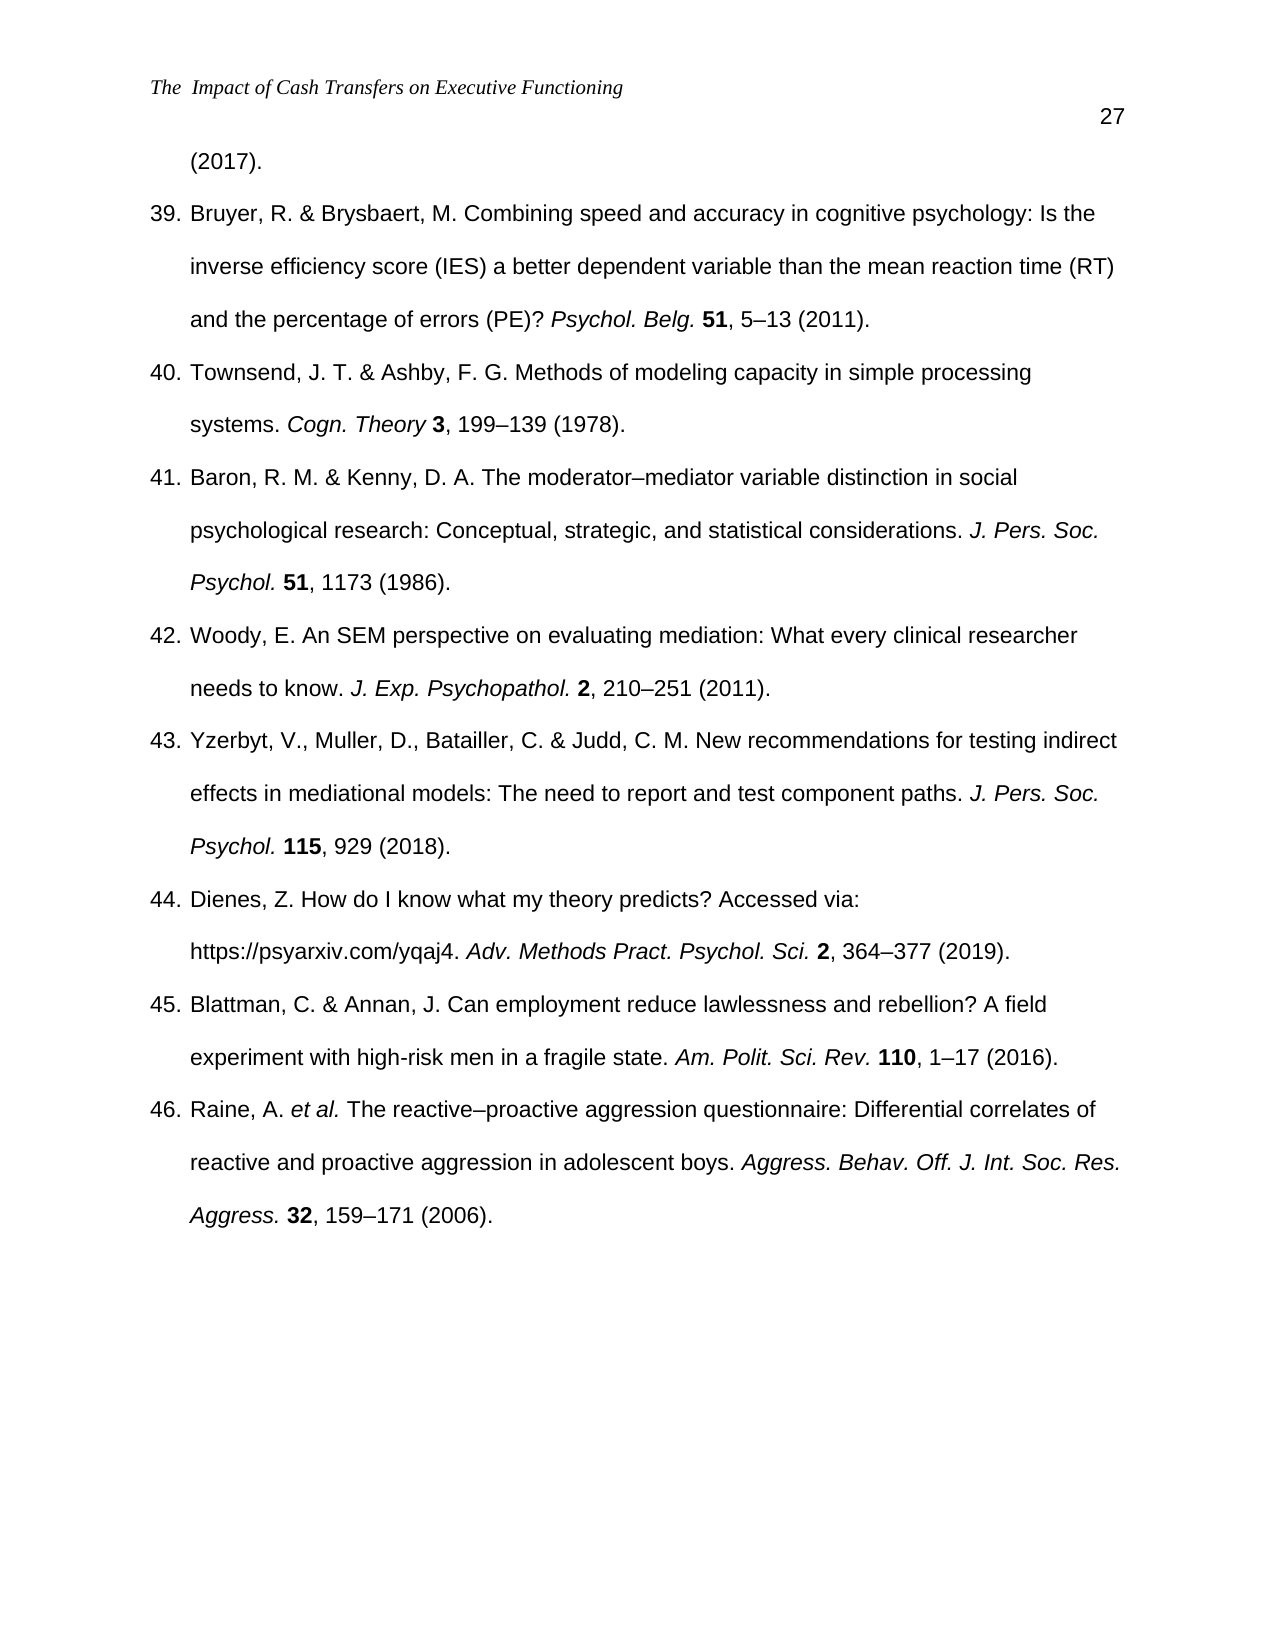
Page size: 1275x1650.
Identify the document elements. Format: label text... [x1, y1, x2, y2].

text 39. Bruyer, R. & Brysbaert, M. Combining speed and accuracy in cognitive psychology: Is the inverse efficiency score (IES) a better dependent variable than the mean reaction time (RT) and the percentage of errors (PE)? Psychol. Belg. 51, 5–13 (2011). [150, 200, 1125, 332]
text 42. Woody, E. An SEM perspective on evaluating mediation: What every clinical researcher needs to know. J. Exp. Psychopathol. 2, 210–251 (2011). [150, 622, 1125, 701]
text 41. Baron, R. M. & Kenny, D. A. The moderator–mediator variable distinction in social psychological research: Conceptual, strategic, and statistical considerations. J. Pers. Soc. Psychol. 51, 1173 (1986). [150, 464, 1125, 596]
text 44. Dienes, Z. How do I know what my theory predicts? Accessed via: https://psyarxiv.com/yqaj4. Adv. Methods Pract. Psychol. Sci. 2, 364–377 (2019). [150, 886, 1125, 964]
text 45. Blattman, C. & Annan, J. Can employment reduce lawlessness and rebellion? A field experiment with high-risk men in a fragile state. Am. Polit. Sci. Rev. 110, 1–17 (2016). [150, 991, 1125, 1070]
text 40. Townsend, J. T. & Ashby, F. G. Methods of modeling capacity in simple processing systems. Cogn. Theory 3, 199–139 (1978). [150, 358, 1125, 437]
text 46. Raine, A. et al. The reactive–proactive aggression questionnaire: Differential correlates of reactive and proactive aggression in adolescent boys. Aggress. Behav. Off. J. Int. Soc. Res. Aggress. 32, 159–171 (2006). [150, 1096, 1125, 1228]
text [150, 148, 1125, 174]
text 43. Yzerbyt, V., Muller, D., Batailler, C. & Judd, C. M. New recommendations for testing indirect effects in mediational models: The need to report and test component paths. J. Pers. Soc. Psychol. 115, 929 (2018). [150, 727, 1125, 859]
